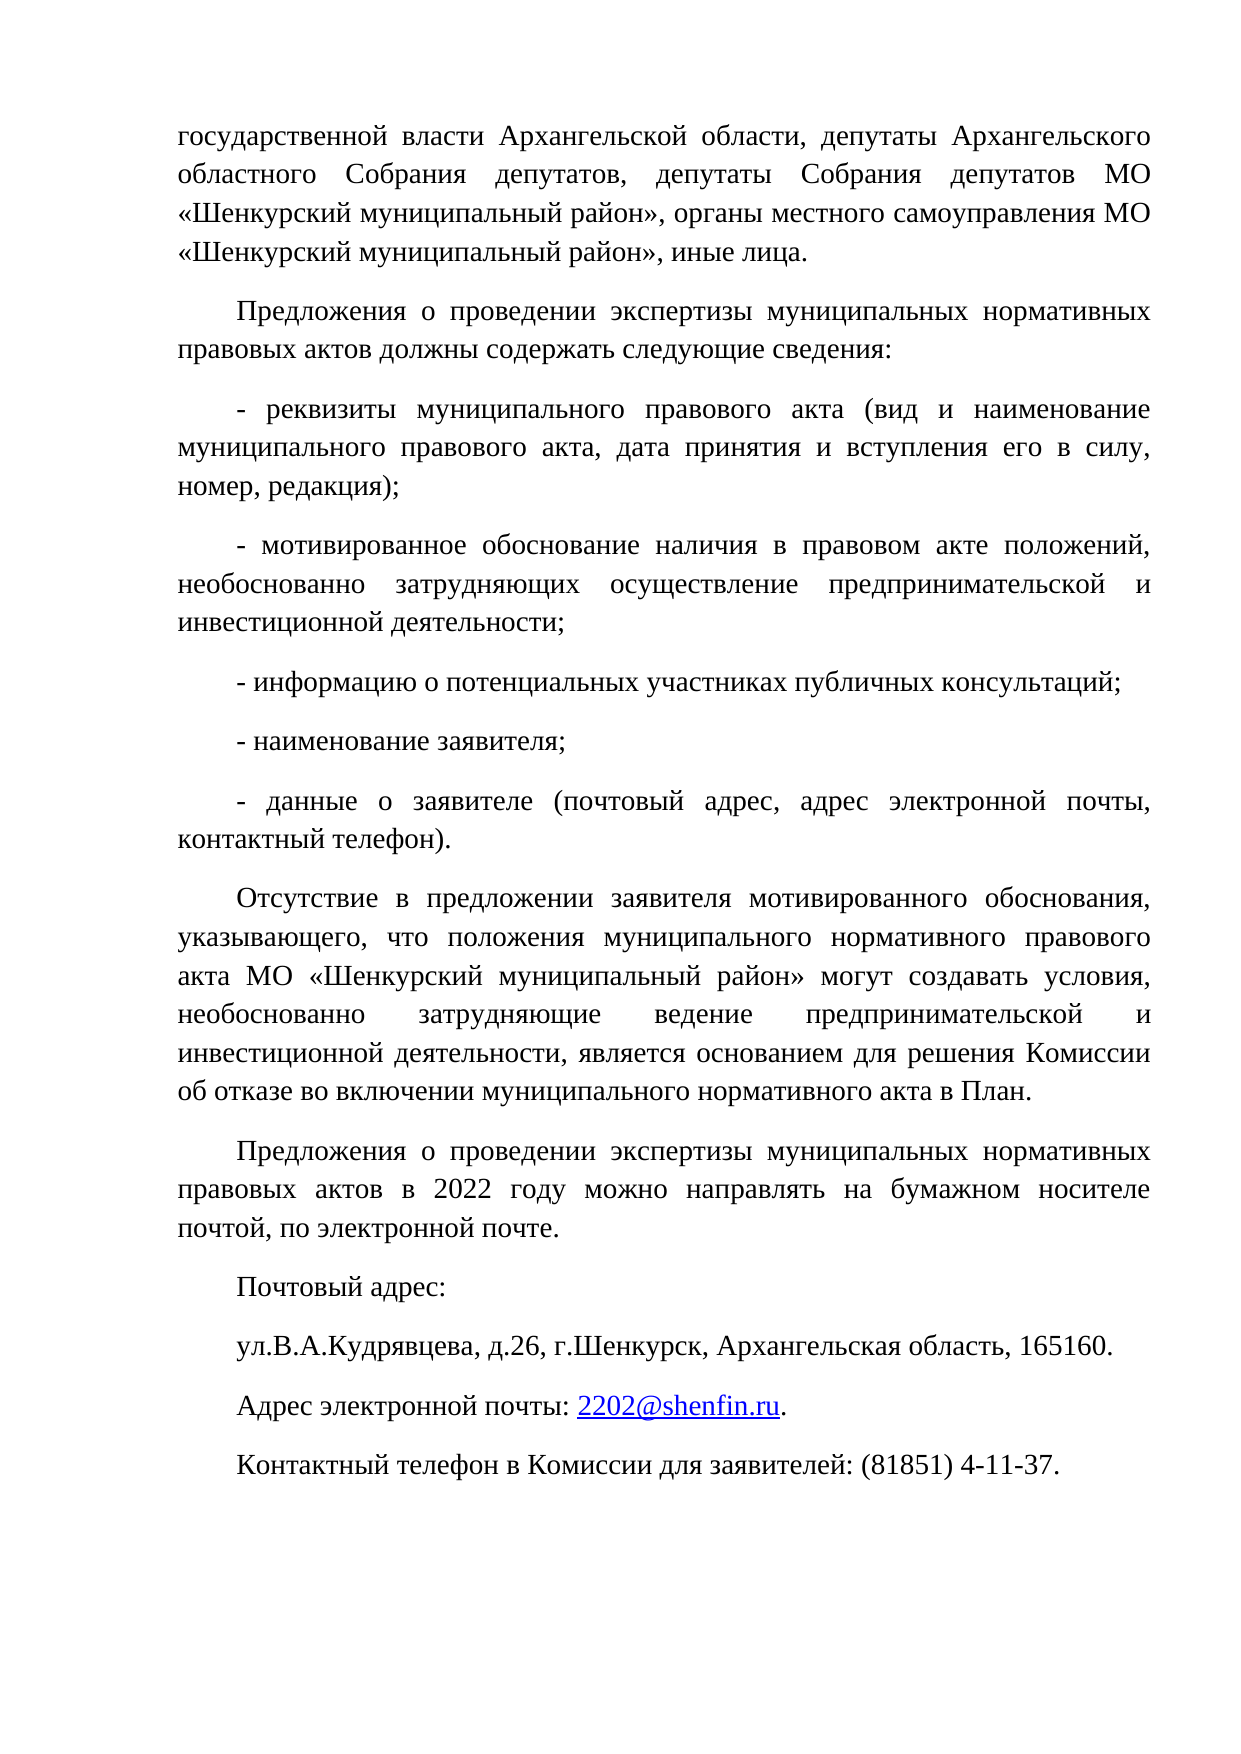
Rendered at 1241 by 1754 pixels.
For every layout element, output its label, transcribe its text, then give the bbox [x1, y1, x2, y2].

text - данные о заявителе (почтовый адрес, адрес электронной почты, контактный телефон). [177, 783, 1152, 855]
text Предложения о проведении экспертизы муниципальных нормативных правовых актов в 2022 году можно направлять на бумажном носителе почтой, по электронной почте. [177, 1133, 1152, 1243]
text - мотивированное обоснование наличия в правовом акте положений, необоснованно затрудняющих осуществление предпринимательской и инвестиционной деятельности; [177, 527, 1152, 638]
text Отсутствие в предложении заявителя мотивированного обоснования, указывающего, что положения муниципального нормативного правового акта МО «Шенкурский муниципальный район» могут создавать условия, необоснованно затрудняющие ведение предпринимательской и инвестиционной деятельности, является основанием для решения Комиссии об отказе во включении муниципального нормативного акта в План. [177, 881, 1152, 1107]
text - реквизиты муниципального правового акта (вид и наименование муниципального правового акта, дата принятия и вступления его в силу, номер, редакция); [177, 391, 1152, 502]
text - наименование заявителя; [177, 723, 1152, 757]
text Контактный телефон в Комиссии для заявителей: (81851) 4-11-37. [177, 1447, 1152, 1481]
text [177, 118, 1152, 267]
text Адрес электронной почты: 2202@shenfin.ru. [177, 1388, 1152, 1421]
text - информацию о потенциальных участниках публичных консультаций; [177, 664, 1152, 697]
text Предложения о проведении экспертизы муниципальных нормативных правовых актов должны содержать следующие сведения: [177, 293, 1152, 365]
text ул.В.А.Кудрявцева, д.26, г.Шенкурск, Архангельская область, 165160. [177, 1328, 1152, 1362]
text Почтовый адрес: [177, 1269, 1152, 1303]
